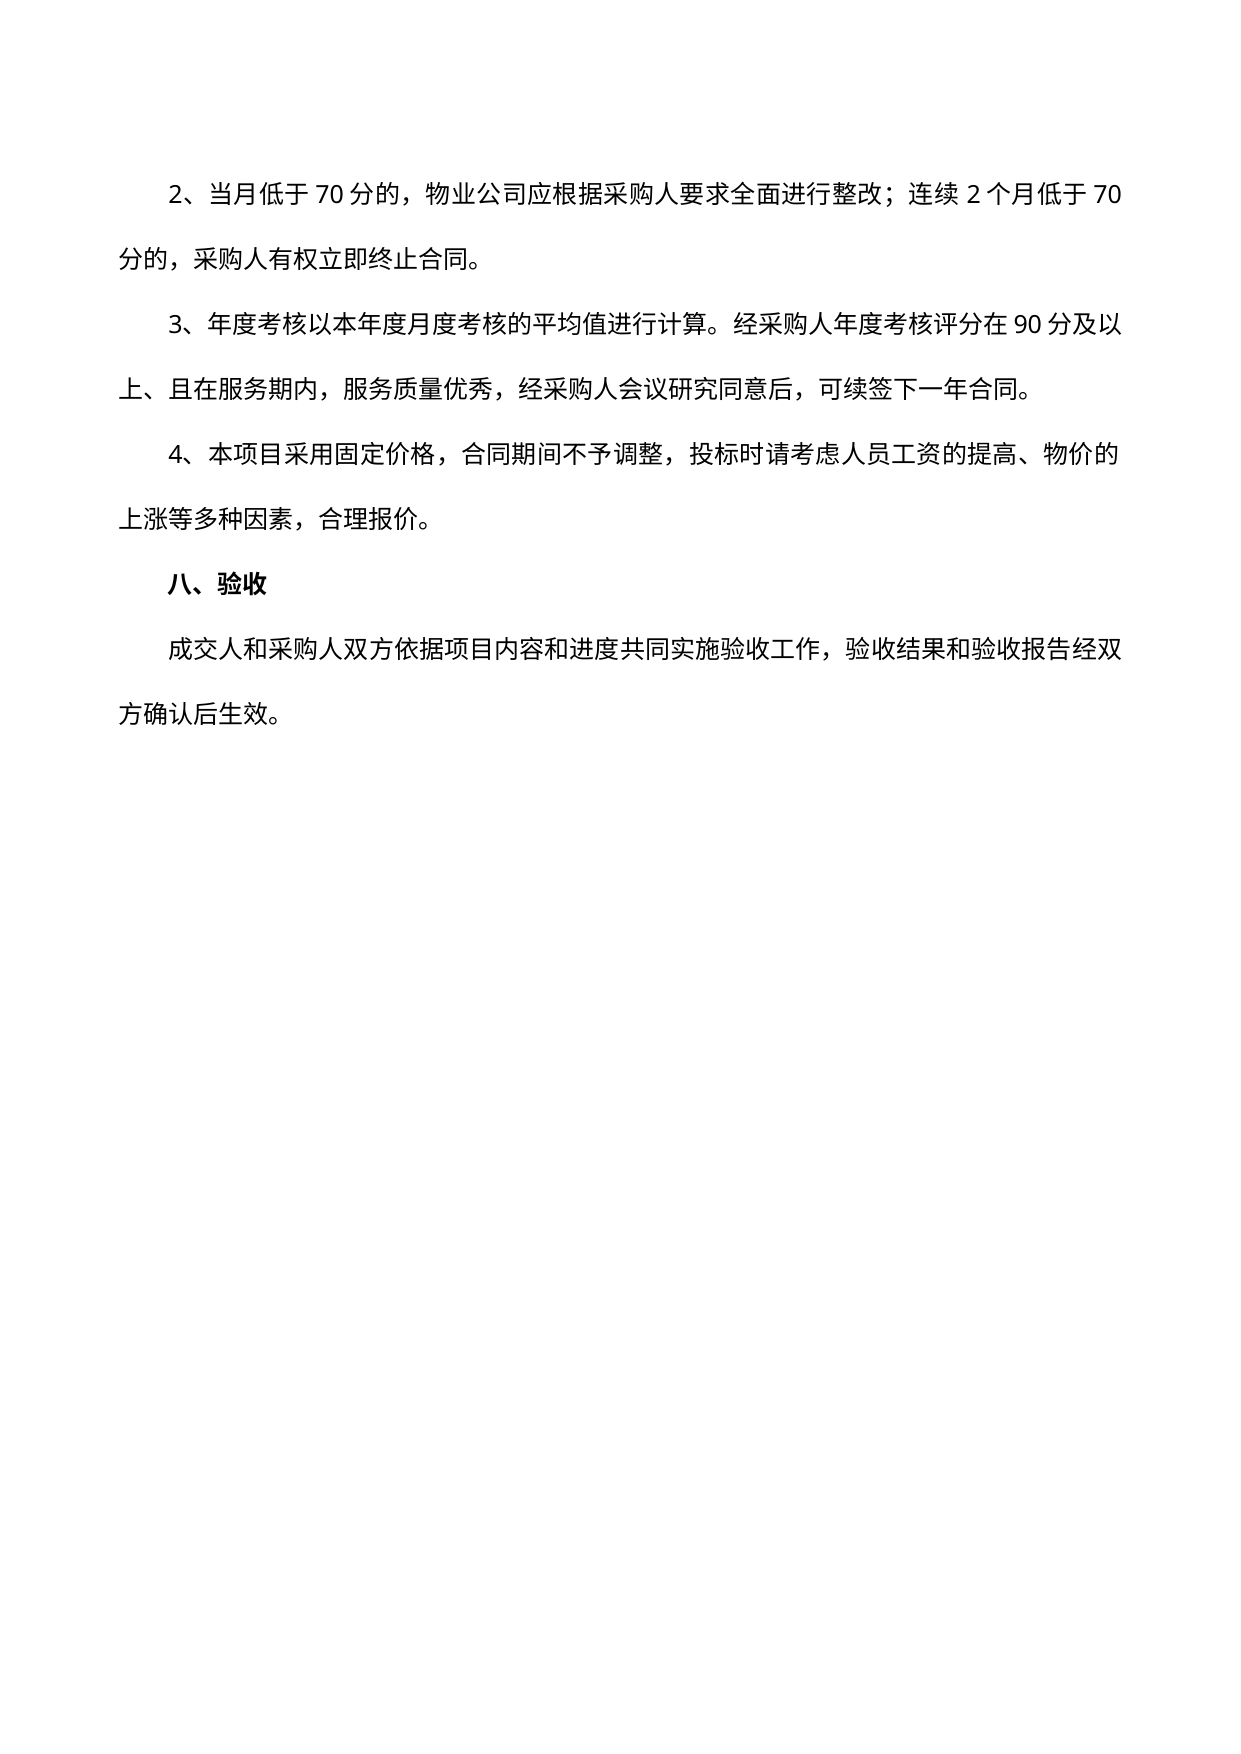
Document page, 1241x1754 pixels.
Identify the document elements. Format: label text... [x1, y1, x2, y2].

text 3、年度考核以本年度月度考核的平均值进行计算。经采购人年度考核评分在90分及以上、且在服务期内，服务质量优秀，经采购人会议研究同意后，可续签下一年合同。 [118, 290, 1122, 420]
text 2、当月低于70分的，物业公司应根据采购人要求全面进行整改；连续2个月低于70分的，采购人有权立即终止合同。 [118, 160, 1122, 290]
text 4、本项目采用固定价格，合同期间不予调整，投标时请考虑人员工资的提高、物价的上涨等多种因素，合理报价。 [118, 420, 1122, 550]
text 成交人和采购人双方依据项目内容和进度共同实施验收工作，验收结果和验收报告经双方确认后生效。 [118, 615, 1122, 745]
text 八、验收 [118, 550, 1122, 615]
